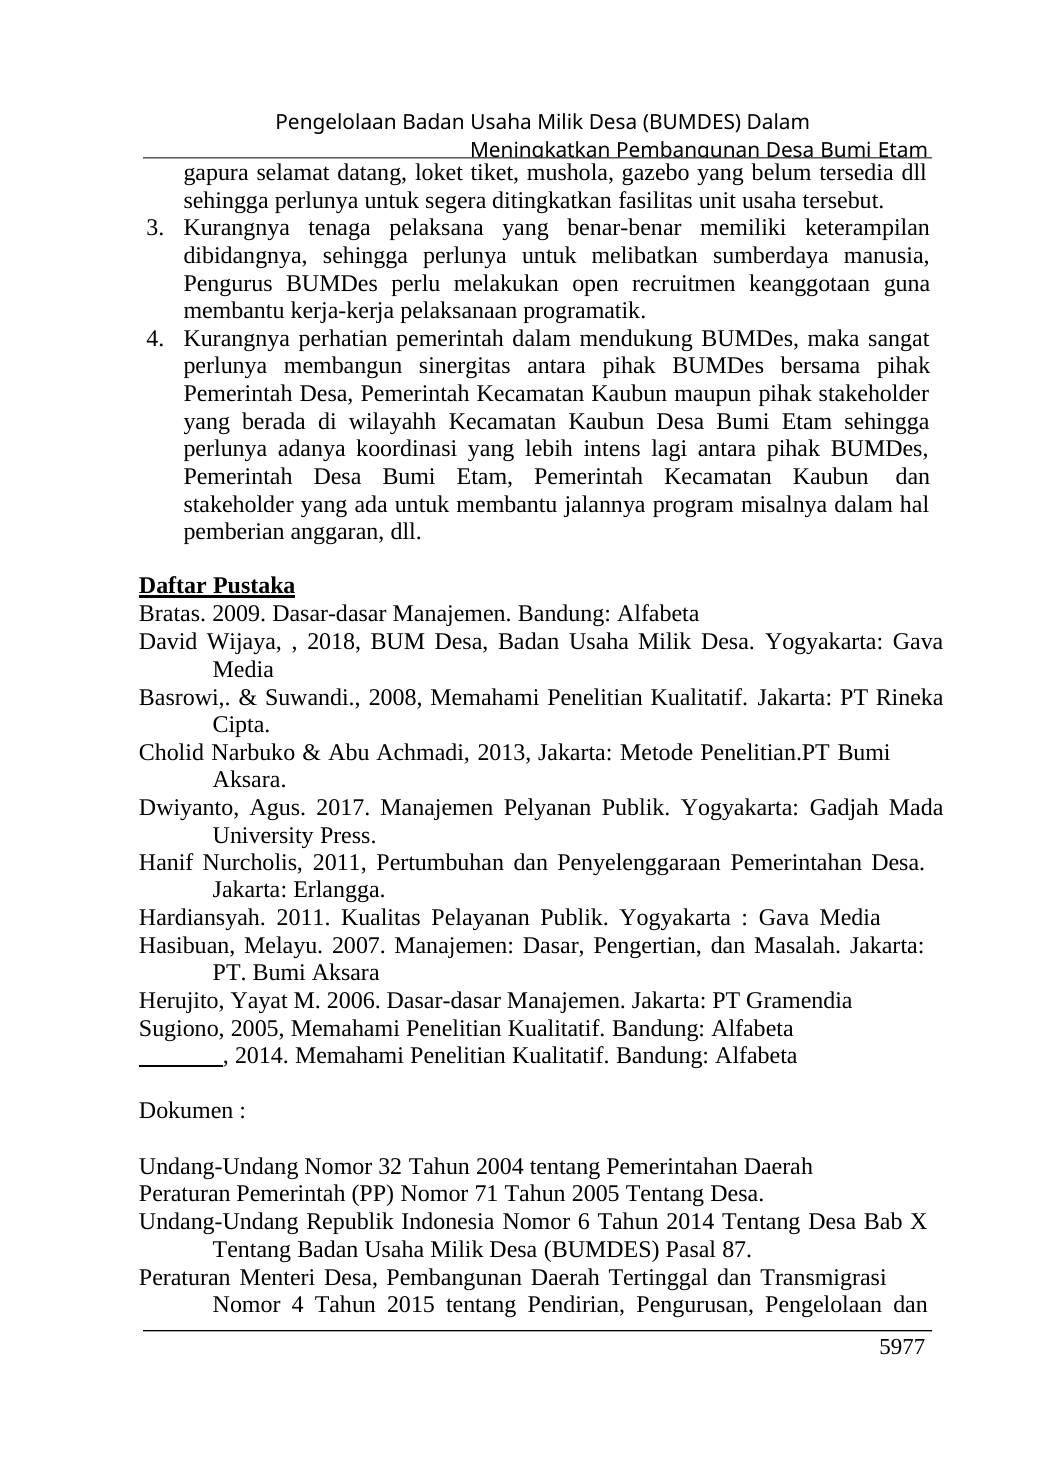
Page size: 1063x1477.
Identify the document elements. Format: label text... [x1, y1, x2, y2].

text Hanif Nurcholis, 2011, Pertumbuhan dan Penyelenggaraan Pemerintahan Desa. [139, 848, 957, 876]
text Dokumen : [139, 1096, 957, 1124]
text Hardiansyah. 2011. Kualitas Pelayanan Publik. Yogyakarta : Gava Media Hasibuan, Melayu. 2007. Manajemen: Dasar, Pengertian, dan Masalah. Jakarta: [139, 903, 957, 958]
text Dwiyanto, Agus. 2017. Manajemen Pelyanan Publik. Yogyakarta: Gadjah Mada University Press. [139, 793, 957, 848]
text PT. Bumi Aksara [212, 958, 957, 986]
text Peraturan Menteri Desa, Pembangunan Daerah Tertinggal dan Transmigrasi Nomor 4 Tahun 2015 tentang Pendirian, Pengurusan, Pengelolaan dan [139, 1262, 951, 1318]
text , 2014. Memahami Penelitian Kualitatif. Bandung: Alfabeta [139, 1041, 957, 1069]
text Cholid Narbuko & Abu Achmadi, 2013, Jakarta: Metode Penelitian.PT Bumi Aksara. [139, 738, 957, 793]
text Daftar Pustaka [139, 572, 957, 599]
text Basrowi,. & Suwandi., 2008, Memahami Penelitian Kualitatif. Jakarta: PT Rineka Cipta. [139, 683, 957, 738]
text David Wijaya, , 2018, BUM Desa, Badan Usaha Milik Desa. Yogyakarta: Gava Media [139, 627, 957, 683]
text gapura selamat datang, loket tiket, mushola, gazebo yang belum tersedia dll sehingga perlunya untuk segera ditingkatkan fasilitas unit usaha tersebut. [183, 158, 929, 213]
text Bratas. 2009. Dasar-dasar Manajemen. Bandung: Alfabeta [139, 599, 957, 627]
text Jakarta: Erlangga. [212, 876, 957, 903]
list Kurangnya tenaga pelaksana yang benar-benar memiliki keterampilan dibidangnya, sehingga perlunya untuk melibatkan sumberdaya manusia, Pengurus BUMDes perlu melakukan open recruitmen keanggotaan guna membantu kerja-kerja pelaksanaan programatik. [146, 213, 930, 324]
list Kurangnya perhatian pemerintah dalam mendukung BUMDes, maka sangat perlunya membangun sinergitas antara pihak BUMDes bersama pihak Pemerintah Desa, Pemerintah Kecamatan Kaubun maupun pihak stakeholder yang berada di wilayahh Kecamatan Kaubun Desa Bumi Etam sehingga perlunya adanya koordinasi yang lebih intens lagi antara pihak BUMDes, Pemerintah Desa Bumi Etam, Pemerintah Kecamatan Kaubun dan stakeholder yang ada untuk membantu jalannya program misalnya dalam hal pemberian anggaran, dll. [146, 324, 930, 545]
text Herujito, Yayat M. 2006. Dasar-dasar Manajemen. Jakarta: PT Gramendia Sugiono, 2005, Memahami Penelitian Kualitatif. Bandung: Alfabeta [139, 986, 924, 1041]
text Undang-Undang Nomor 32 Tahun 2004 tentang Pemerintahan Daerah Peraturan Pemerintah (PP) Nomor 71 Tahun 2005 Tentang Desa. [139, 1152, 902, 1207]
text Undang-Undang Republik Indonesia Nomor 6 Tahun 2014 Tentang Desa Bab X Tentang Badan Usaha Milik Desa (BUMDES) Pasal 87. [139, 1207, 957, 1262]
